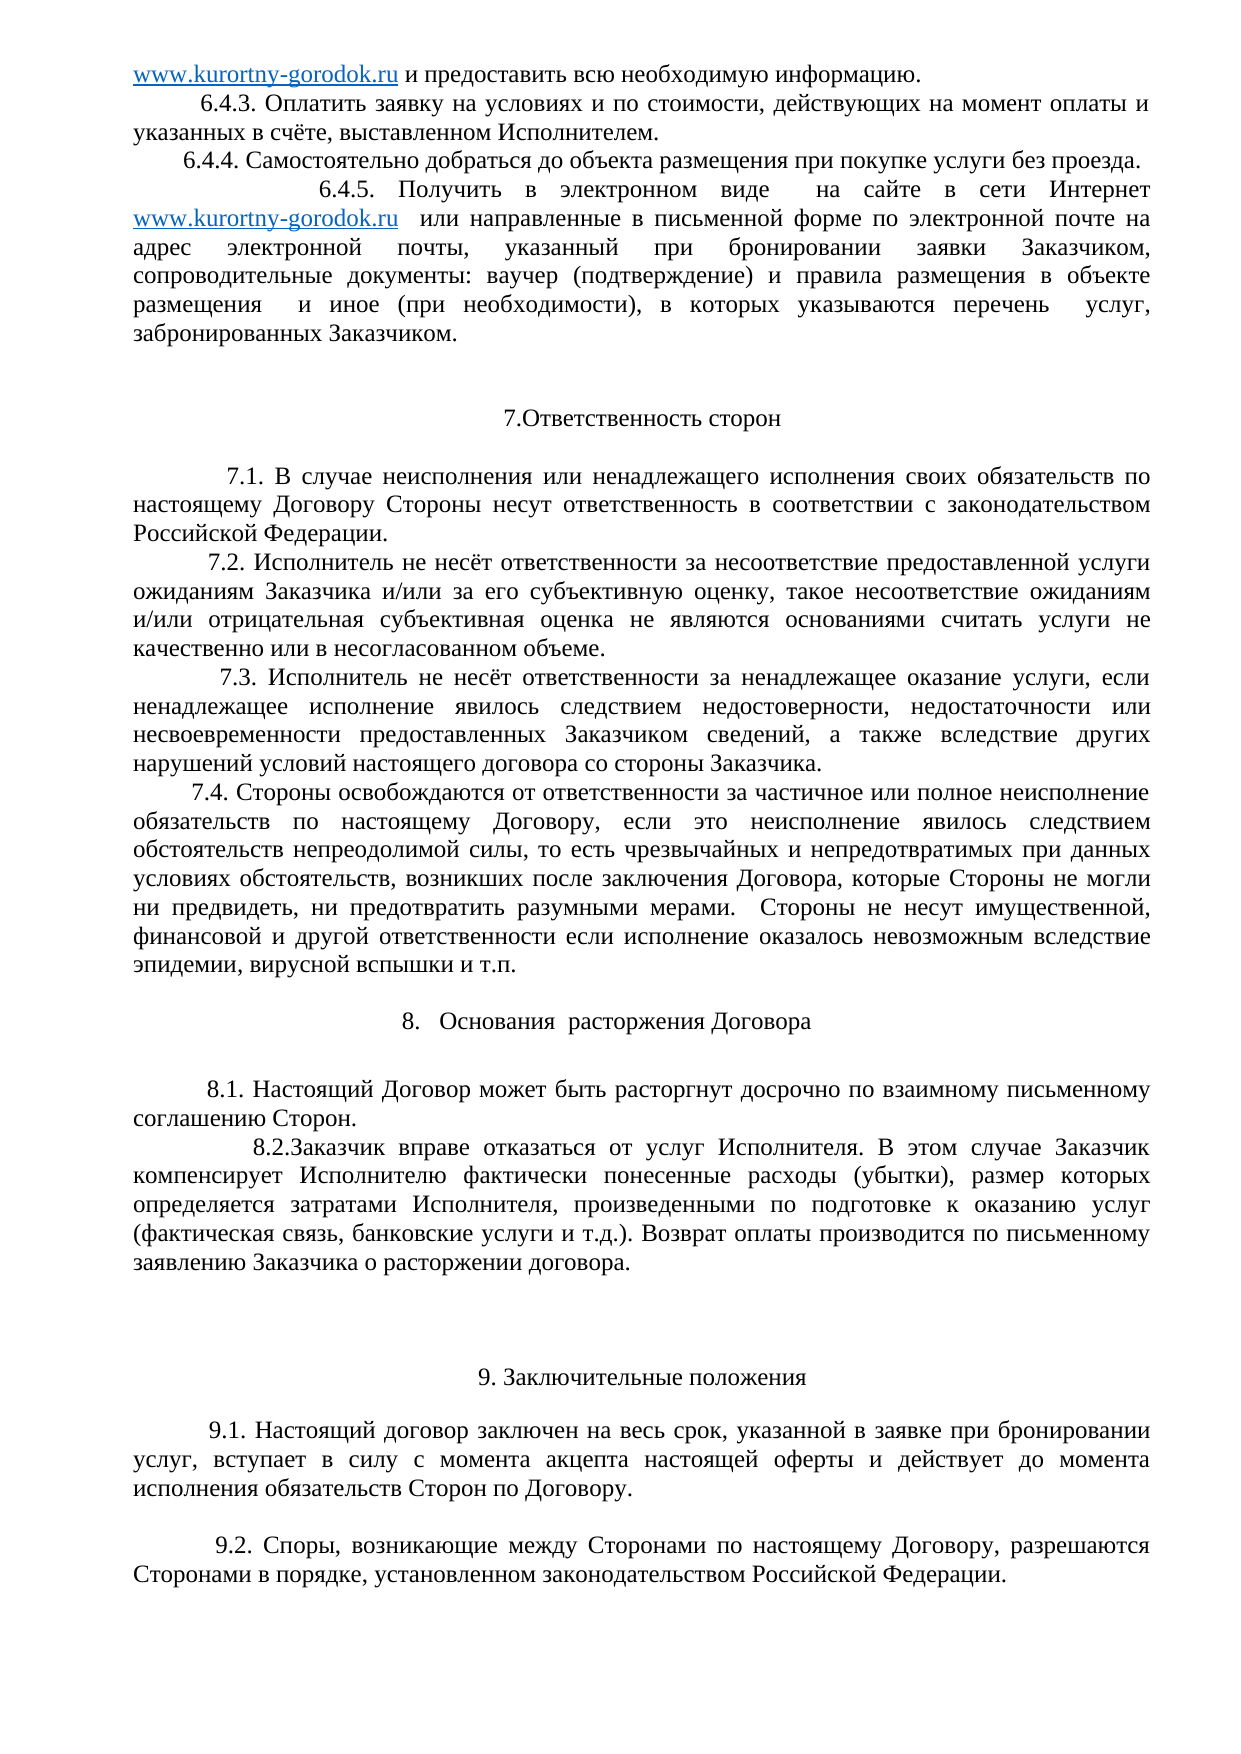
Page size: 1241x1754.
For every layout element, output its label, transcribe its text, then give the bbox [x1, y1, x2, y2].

text 6.4.3. Оплатить заявку на условиях и по стоимости, действующих на момент оплаты и указанных в счёте, выставленном Исполнителем. [133, 88, 1152, 145]
text 6.4.4. Самостоятельно добраться до объекта размещения при покупке услуги без проезда. [133, 145, 1152, 174]
text 9.2. Споры, возникающие между Сторонами по настоящему Договору, разрешаются Сторонами в порядке, установленном законодательством Российской Федерации. [133, 1531, 1152, 1588]
text 7.3. Исполнитель не несёт ответственности за ненадлежащее оказание услуги, если ненадлежащее исполнение явилось следствием недостоверности, недостаточности или несвоевременности предоставленных Заказчиком сведений, а также вследствие других нарушений условий настоящего договора со стороны Заказчика. [133, 662, 1152, 777]
text 7.2. Исполнитель не несёт ответственности за несоответствие предоставленной услуги ожиданиям Заказчика и/или за его субъективную оценку, такое несоответствие ожиданиям и/или отрицательная субъективная оценка не являются основаниями считать услуги не качественно или в несогласованном объеме. [133, 547, 1152, 662]
text 6.4.5. Получить в электронном виде на сайте в сети Интернет www.kurortny-gorodok.ru или направленные в письменной форме по электронной почте на адрес электронной почты, указанный при бронировании заявки Заказчиком, сопроводительные документы: ваучер (подтверждение) и правила размещения в объекте размещения и иное (при необходимости), в которых указываются перечень услуг, забронированных Заказчиком. [133, 174, 1152, 347]
text 7.4. Стороны освобождаются от ответственности за частичное или полное неисполнение обязательств по настоящему Договору, если это неисполнение явилось следствием обстоятельств непреодолимой силы, то есть чрезвычайных и непредотвратимых при данных условиях обстоятельств, возникших после заключения Договора, которые Стороны не могли ни предвидеть, ни предотвратить разумными мерами. Стороны не несут имущественной, финансовой и другой ответственности если исполнение оказалось невозможным вследствие эпидемии, вирусной вспышки и т.п. [133, 777, 1152, 978]
text 9.1. Настоящий договор заключен на весь срок, указанной в заявке при бронировании услуг, вступает в силу с момента акцепта настоящей оферты и действует до момента исполнения обязательств Сторон по Договору. [133, 1416, 1152, 1502]
text 8.2.Заказчик вправе отказаться от услуг Исполнителя. В этом случае Заказчик компенсирует Исполнителю фактически понесенные расходы (убытки), размер которых определяется затратами Исполнителя, произведенными по подготовке к оказанию услуг (фактическая связь, банковские услуги и т.д.). Возврат оплаты производится по письменному заявлению Заказчика о расторжении договора. [133, 1132, 1152, 1275]
text 8. Основания расторжения Договора [158, 1006, 1152, 1035]
text 8.1. Настоящий Договор может быть расторгнут досрочно по взаимному письменному соглашению Сторон. [133, 1074, 1152, 1132]
text 7.1. В случае неисполнения или ненадлежащего исполнения своих обязательств по настоящему Договору Стороны несут ответственность в соответствии с законодательством Российской Федерации. [133, 461, 1152, 547]
text 9. Заключительные положения [133, 1362, 1152, 1390]
text 7.Ответственность сторон [133, 403, 1152, 432]
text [133, 59, 1152, 88]
